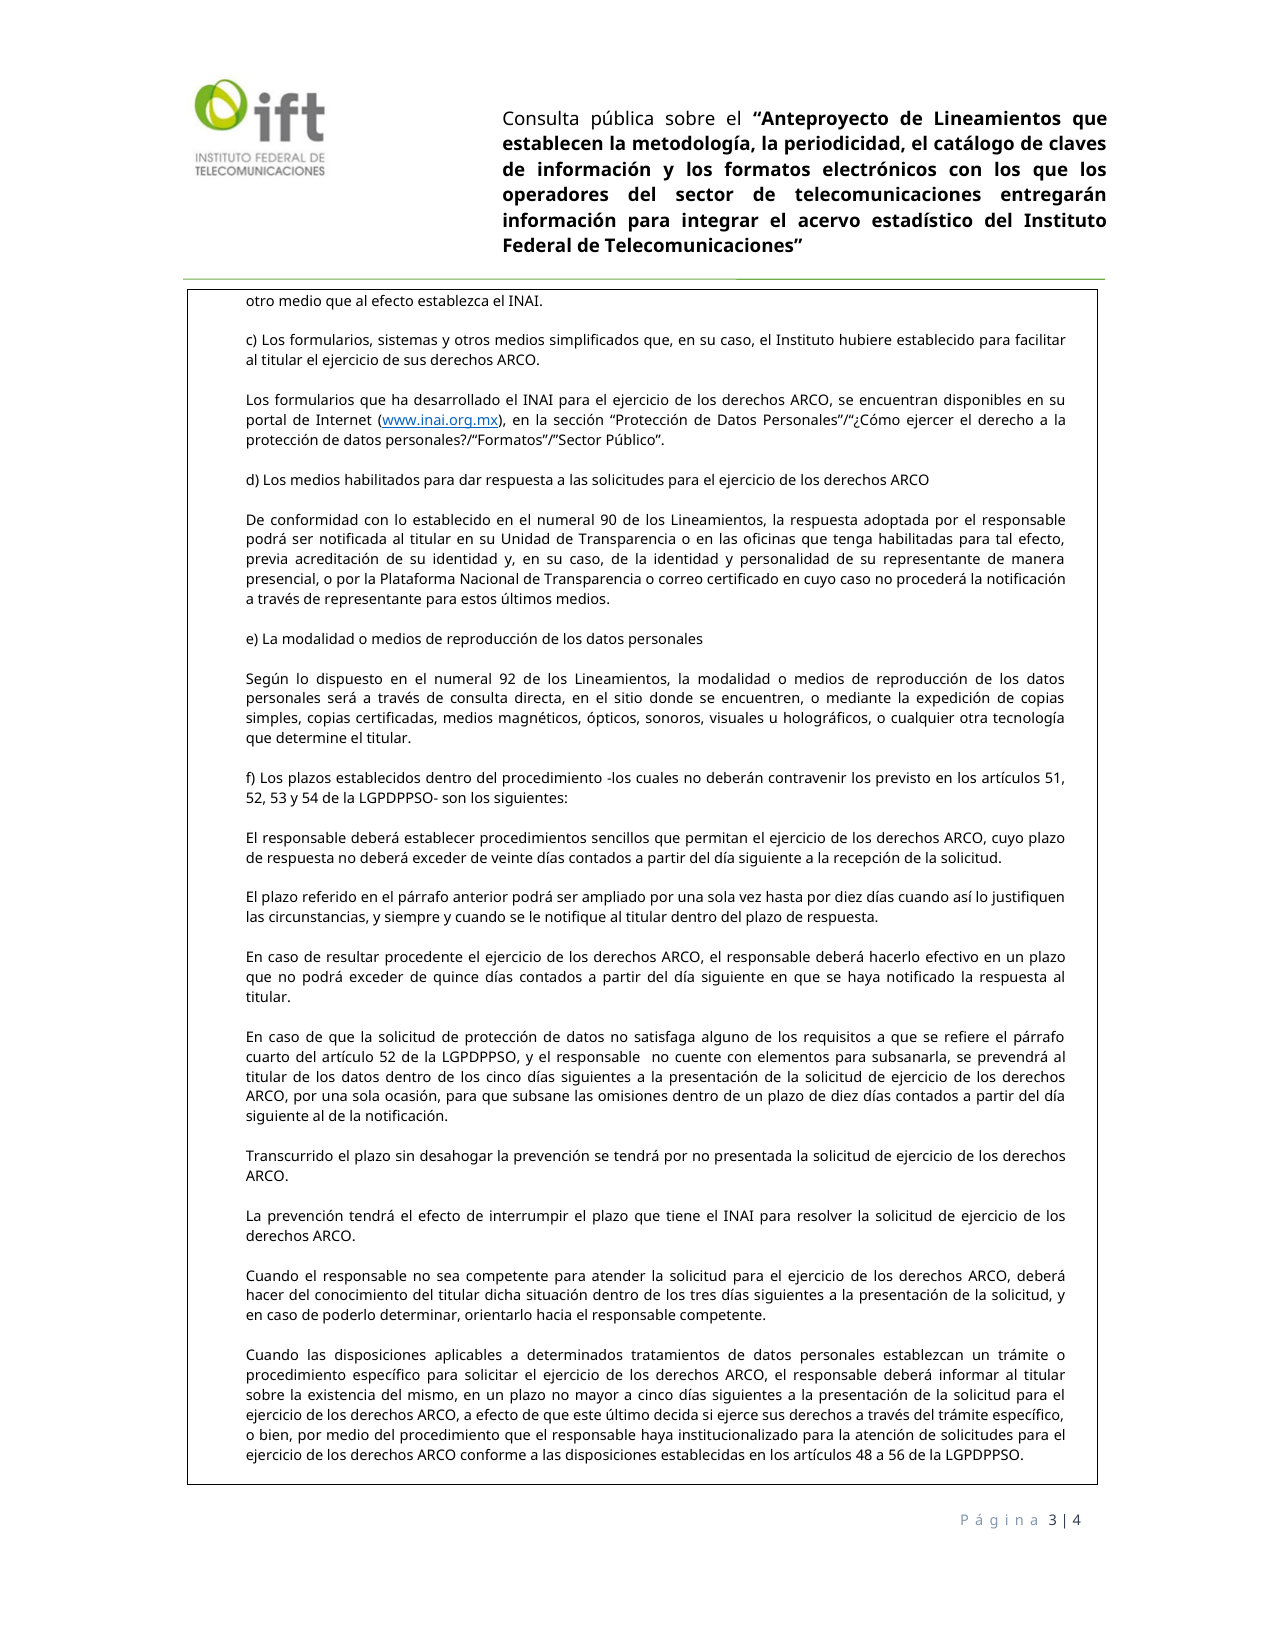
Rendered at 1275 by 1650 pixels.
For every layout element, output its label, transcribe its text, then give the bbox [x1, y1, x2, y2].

picture [177, 75, 348, 193]
